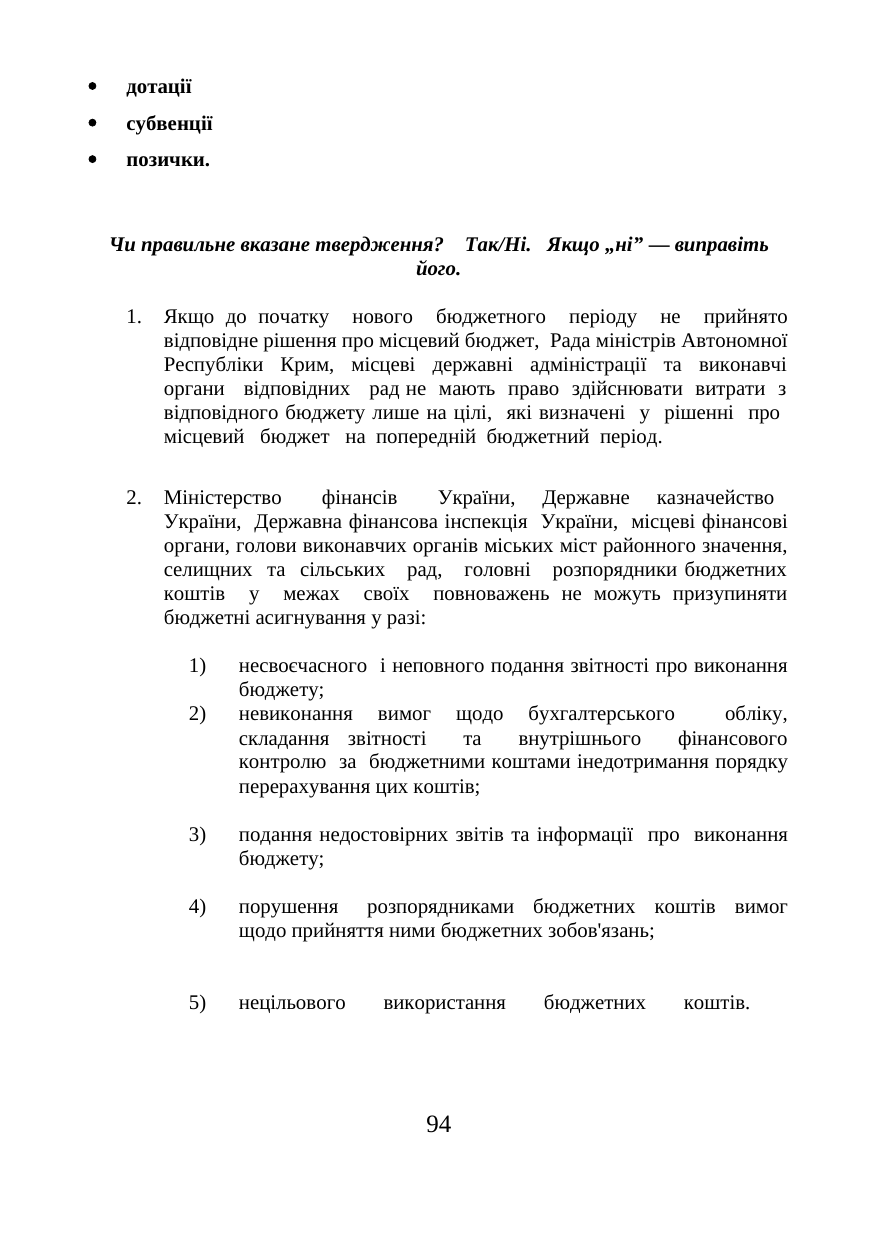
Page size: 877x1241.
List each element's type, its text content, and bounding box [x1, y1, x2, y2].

list подання недостовірних звітів та інформації про виконання бюджету; [189, 822, 788, 870]
list нецільового використання бюджетних коштів. [189, 990, 788, 1043]
list позички. [89, 147, 788, 171]
list Якщо до початку нового бюджетного періоду не прийнято відповідне рішення про місцевий бюджет, Рада міністрів Автономної Республіки Крим, місцеві державні адміністрації та виконавчі органи відповідних рад не мають право здійснювати витрати з відповідного бюджету лише на цілі, які визначені у рішенні про місцевий бюджет на попередній бюджетний період. [126, 304, 788, 448]
text Чи правильне вказане твердження? Так/Ні. Якщо „ні” — виправіть його. [89, 232, 788, 280]
list дотації [89, 74, 788, 98]
list невиконання вимог щодо бухгалтерського обліку, складання звітності та внутрішнього фінансового контролю за бюджетними коштами інедотримання порядку перерахування цих коштів; [189, 701, 788, 798]
list порушення розпорядниками бюджетних коштів вимог щодо прийняття ними бюджетних зобов'язань; [189, 894, 788, 942]
list несвоєчасного і неповного подання звітності про виконання бюджету; [189, 653, 788, 701]
list Міністерство фінансів України, Державне казначейство України, Державна фінансова інспекція України, місцеві фінансові органи, голови виконавчих органів міських міст районного значення, селищних та сільських рад, головні розпорядники бюджетних коштів у межах своїх повноважень не можуть призупиняти бюджетні асигнування у разі: [126, 485, 788, 629]
list субвенції [89, 110, 788, 134]
